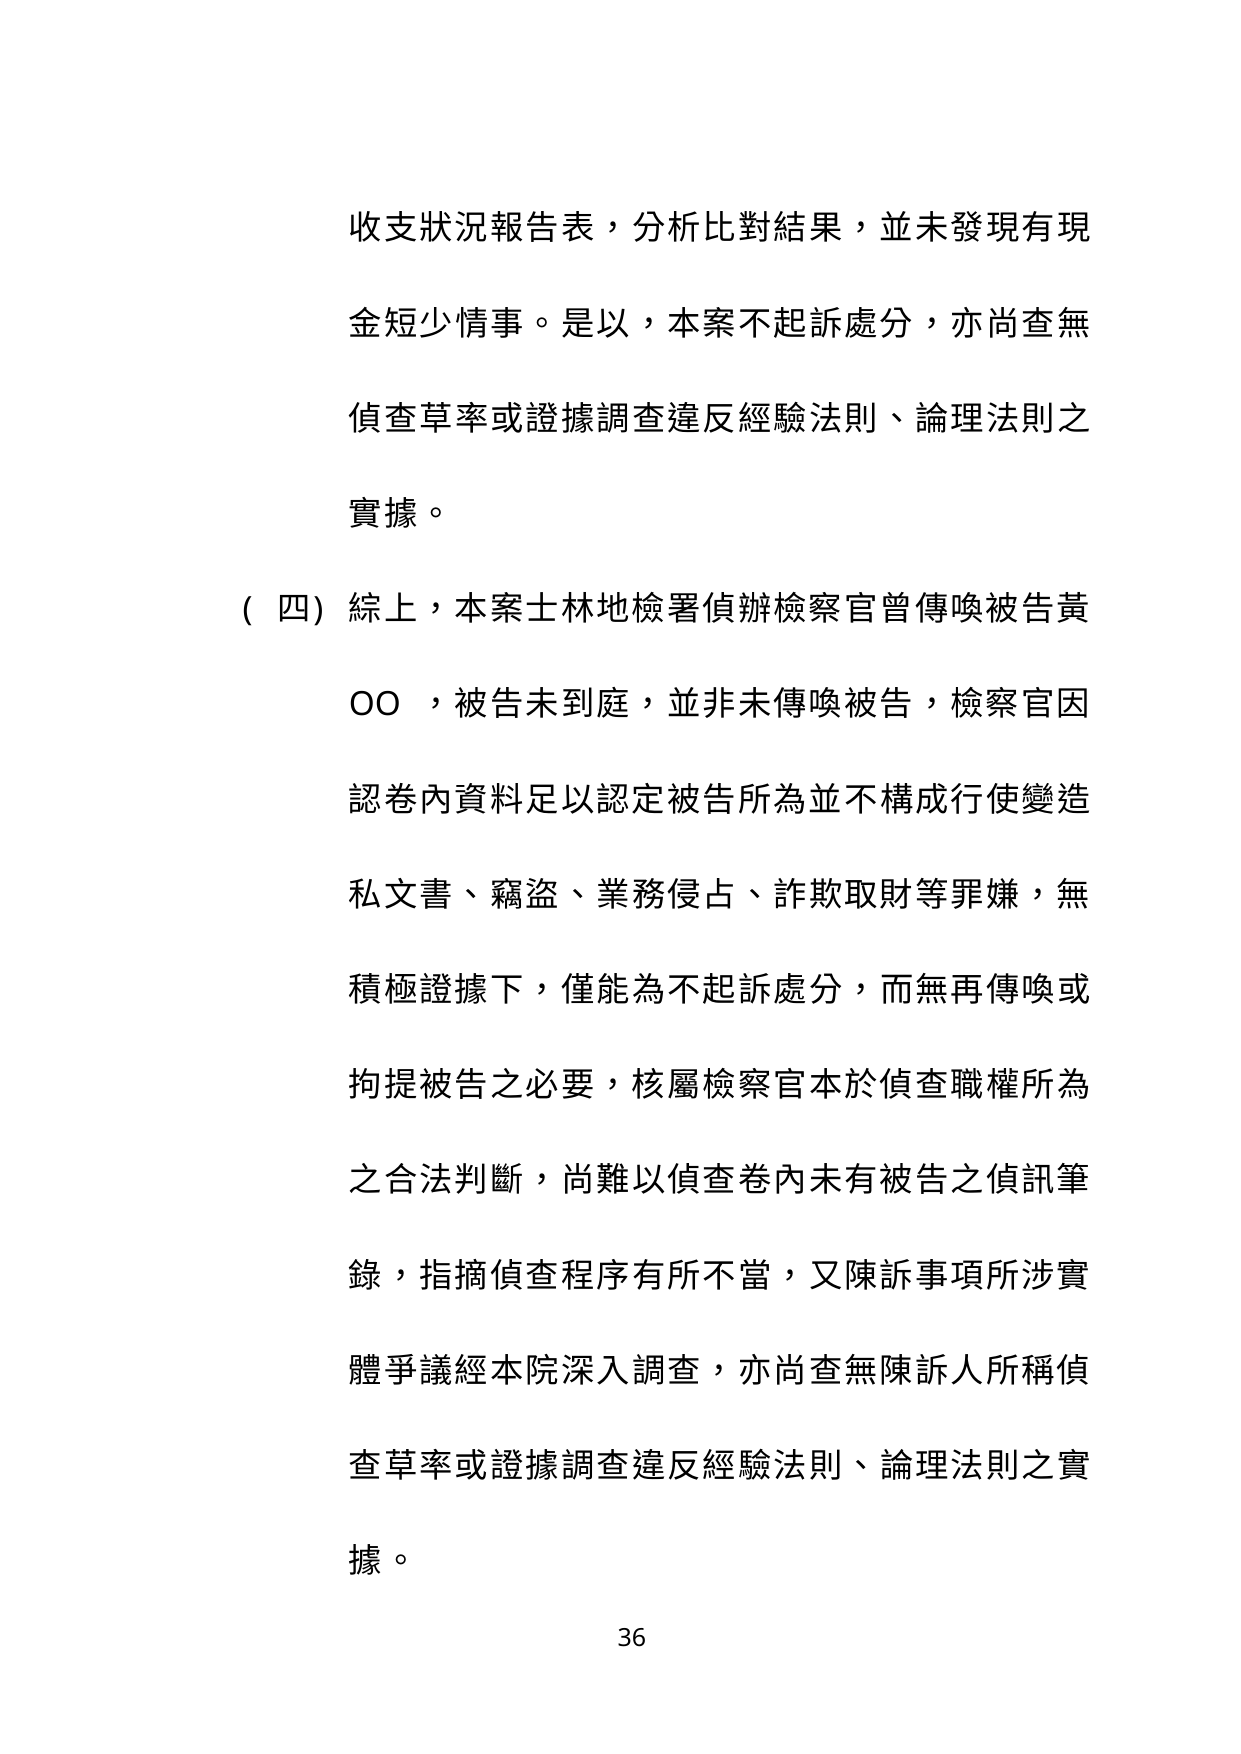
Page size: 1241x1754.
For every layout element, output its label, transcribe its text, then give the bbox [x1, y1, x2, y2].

subtitle 綜上，本案士林地檢署偵辦檢察官曾傳喚被告黃ΟΟ，被告未到庭，並非未傳喚被告，檢察官因認卷內資料足以認定被告所為並不構成行使變造私文書、竊盜、業務侵占、詐欺取財等罪嫌，無積極證據下，僅能為不起訴處分，而無再傳喚或拘提被告之必要，核屬檢察官本於偵查職權所為之合法判斷，尚難以偵查卷內未有被告之偵訊筆錄，指摘偵查程序有所不當，又陳訴事項所涉實體爭議經本院深入調查，亦尚查無陳訴人所稱偵查草率或證據調查違反經驗法則、論理法則之實據。 [242, 558, 1092, 1606]
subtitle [242, 178, 1092, 558]
